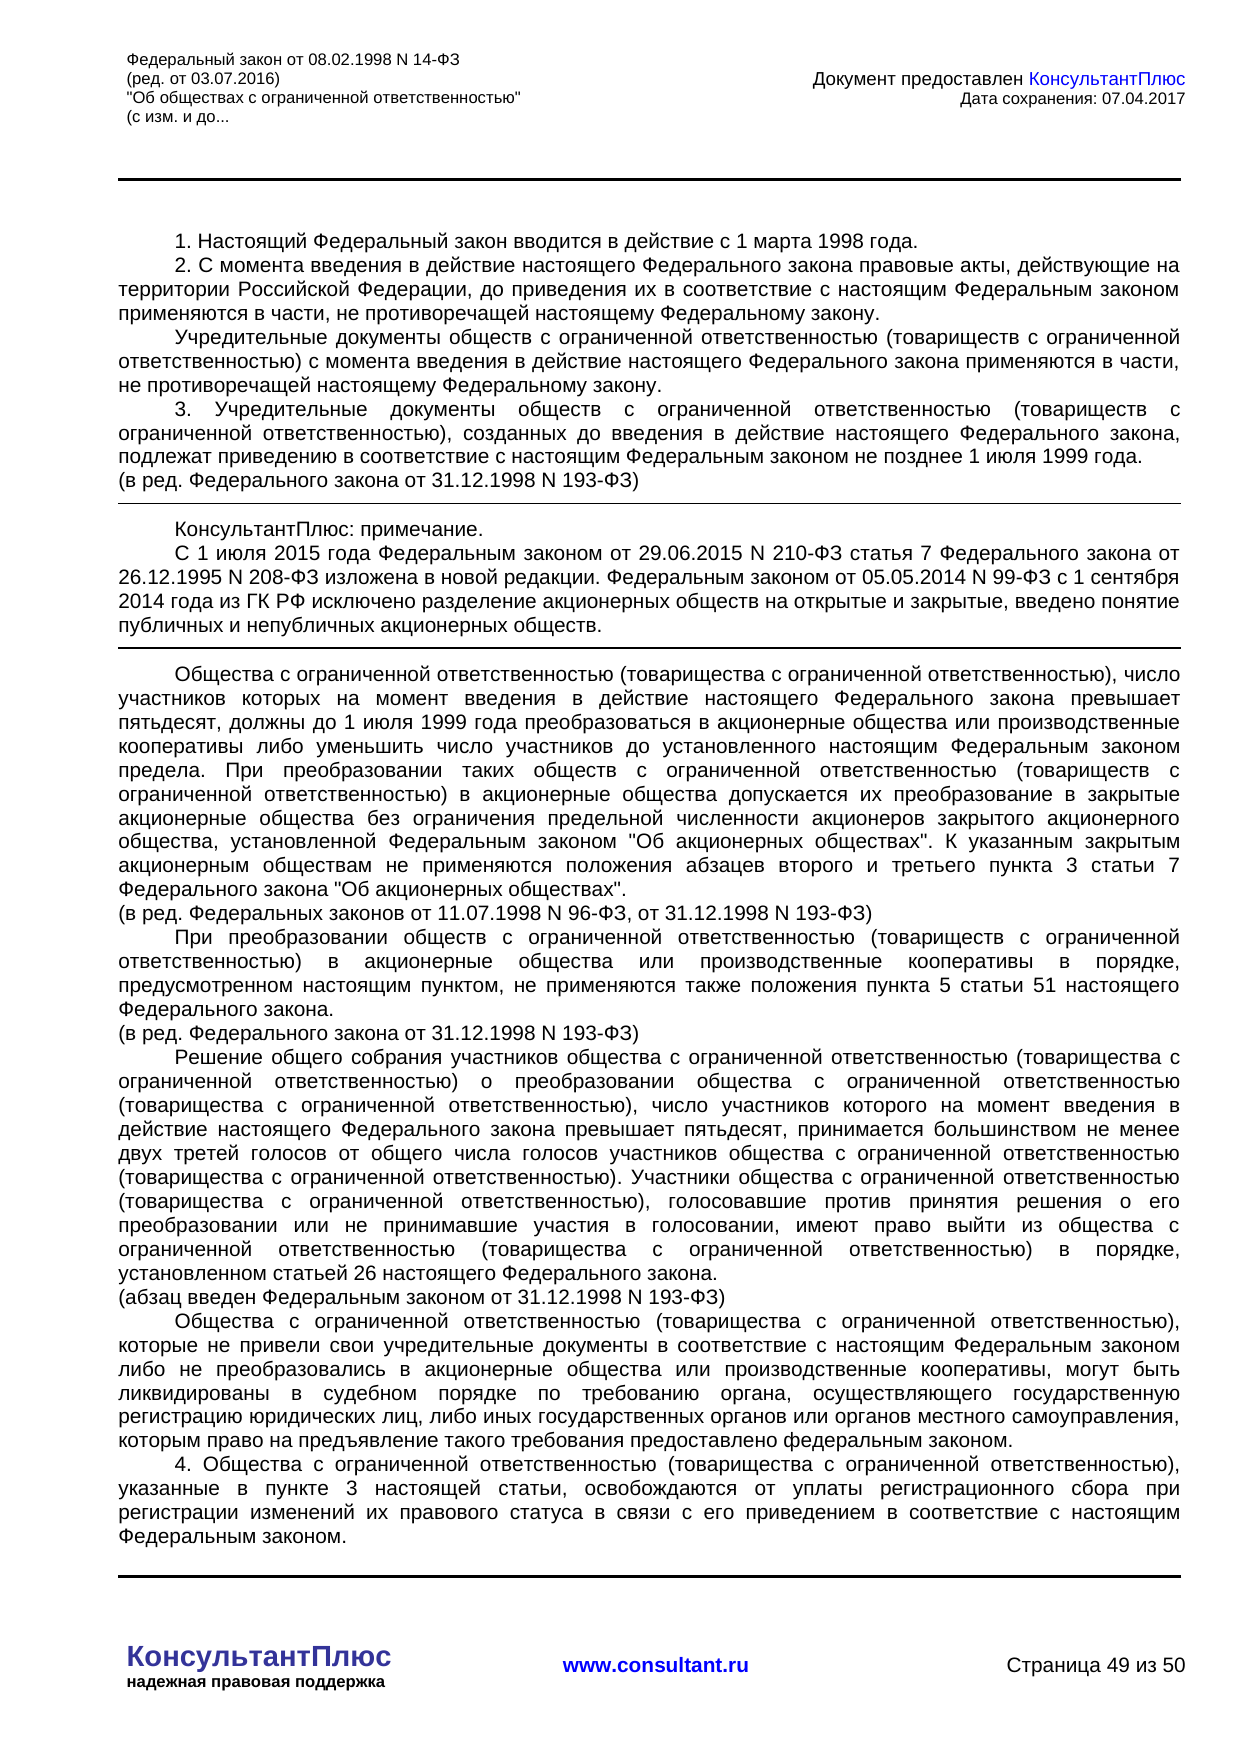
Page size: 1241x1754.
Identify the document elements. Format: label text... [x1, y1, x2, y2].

text КонсультантПлюс: примечание. [118, 517, 1181, 541]
text 4. Общества с ограниченной ответственностью (товарищества с ограниченной ответственностью), указанные в пункте 3 настоящей статьи, освобождаются от уплаты регистрационного сбора при регистрации изменений их правового статуса в связи с его приведением в соответствие с настоящим Федеральным законом. [118, 1452, 1181, 1548]
text Учредительные документы обществ с ограниченной ответственностью (товариществ с ограниченной ответственностью) с момента введения в действие настоящего Федерального закона применяются в части, не противоречащей настоящему Федеральному закону. [118, 324, 1181, 396]
text (в ред. Федерального закона от 31.12.1998 N 193-ФЗ) [118, 1021, 1181, 1045]
text 1. Настоящий Федеральный закон вводится в действие с 1 марта 1998 года. [118, 229, 1181, 253]
text Общества с ограниченной ответственностью (товарищества с ограниченной ответственностью), которые не привели свои учредительные документы в соответствие с настоящим Федеральным законом либо не преобразовались в акционерные общества или производственные кооперативы, могут быть ликвидированы в судебном порядке по требованию органа, осуществляющего государственную регистрацию юридических лиц, либо иных государственных органов или органов местного самоуправления, которым право на предъявление такого требования предоставлено федеральным законом. [118, 1308, 1181, 1452]
text (в ред. Федеральных законов от 11.07.1998 N 96-ФЗ, от 31.12.1998 N 193-ФЗ) [118, 901, 1181, 925]
text Решение общего собрания участников общества с ограниченной ответственностью (товарищества с ограниченной ответственностью) о преобразовании общества с ограниченной ответственностью (товарищества с ограниченной ответственностью), число участников которого на момент введения в действие настоящего Федерального закона превышает пятьдесят, принимается большинством не менее двух третей голосов от общего числа голосов участников общества с ограниченной ответственностью (товарищества с ограниченной ответственностью). Участники общества с ограниченной ответственностью (товарищества с ограниченной ответственностью), голосовавшие против принятия решения о его преобразовании или не принимавшие участия в голосовании, имеют право выйти из общества с ограниченной ответственностью (товарищества с ограниченной ответственностью) в порядке, установленном статьей 26 настоящего Федерального закона. [118, 1045, 1181, 1284]
text (в ред. Федерального закона от 31.12.1998 N 193-ФЗ) [118, 468, 1181, 492]
text (абзац введен Федеральным законом от 31.12.1998 N 193-ФЗ) [118, 1284, 1181, 1308]
text 3. Учредительные документы обществ с ограниченной ответственностью (товариществ с ограниченной ответственностью), созданных до введения в действие настоящего Федерального закона, подлежат приведению в соответствие с настоящим Федеральным законом не позднее 1 июля 1999 года. [118, 396, 1181, 468]
text При преобразовании обществ с ограниченной ответственностью (товариществ с ограниченной ответственностью) в акционерные общества или производственные кооперативы в порядке, предусмотренном настоящим пунктом, не применяются также положения пункта 5 статьи 51 настоящего Федерального закона. [118, 925, 1181, 1021]
text С 1 июля 2015 года Федеральным законом от 29.06.2015 N 210-ФЗ статья 7 Федерального закона от 26.12.1995 N 208-ФЗ изложена в новой редакции. Федеральным законом от 05.05.2014 N 99-ФЗ с 1 сентября 2014 года из ГК РФ исключено разделение акционерных обществ на открытые и закрытые, введено понятие публичных и непубличных акционерных обществ. [118, 541, 1181, 637]
text 2. С момента введения в действие настоящего Федерального закона правовые акты, действующие на территории Российской Федерации, до приведения их в соответствие с настоящим Федеральным законом применяются в части, не противоречащей настоящему Федеральному закону. [118, 253, 1181, 324]
text Общества с ограниченной ответственностью (товарищества с ограниченной ответственностью), число участников которых на момент введения в действие настоящего Федерального закона превышает пятьдесят, должны до 1 июля 1999 года преобразоваться в акционерные общества или производственные кооперативы либо уменьшить число участников до установленного настоящим Федеральным законом предела. При преобразовании таких обществ с ограниченной ответственностью (товариществ с ограниченной ответственностью) в акционерные общества допускается их преобразование в закрытые акционерные общества без ограничения предельной численности акционеров закрытого акционерного общества, установленной Федеральным законом "Об акционерных обществах". К указанным закрытым акционерным обществам не применяются положения абзацев второго и третьего пункта 3 статьи 7 Федерального закона "Об акционерных обществах". [118, 662, 1181, 901]
